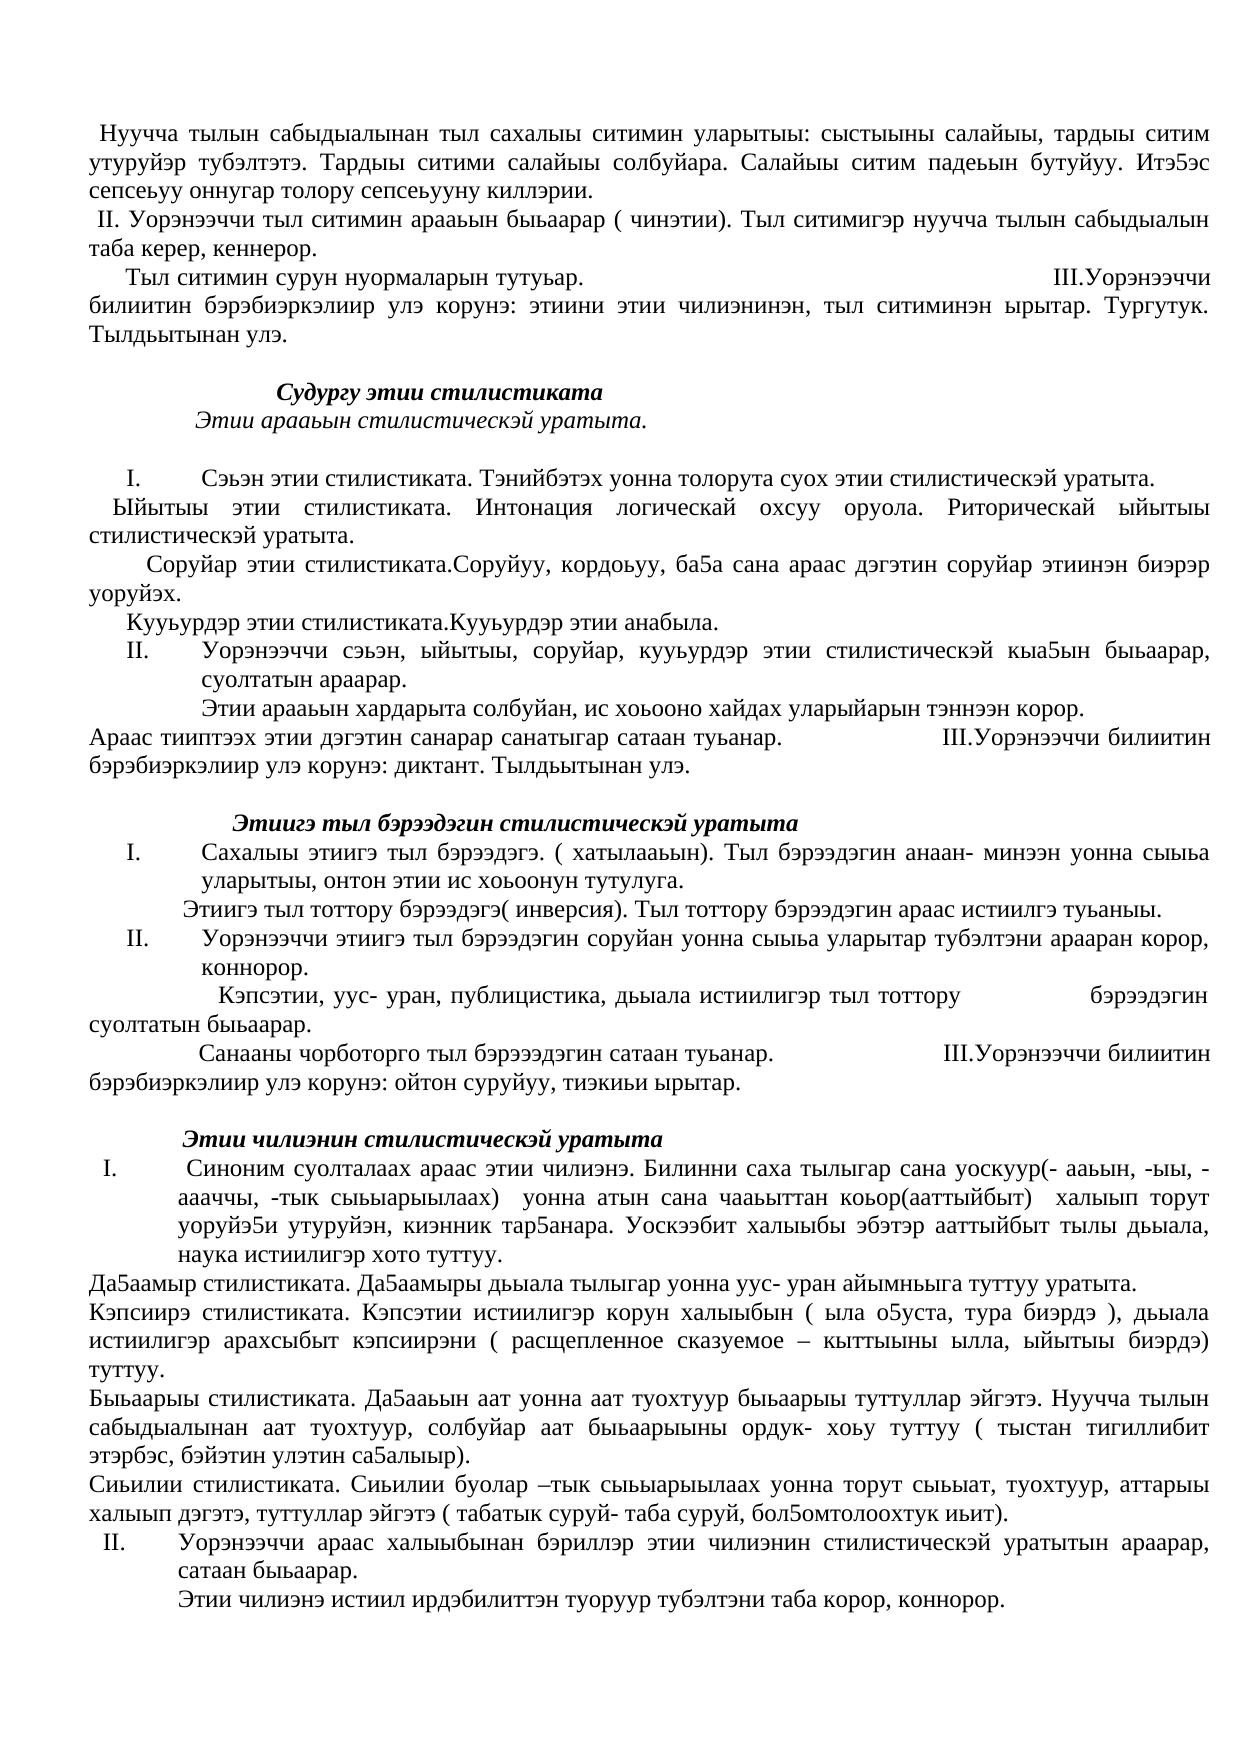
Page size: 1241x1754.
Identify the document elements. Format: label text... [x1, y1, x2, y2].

text Этии чилиэнин стилистическэй уратыта [89, 1124, 1211, 1153]
list Уорэнээччи этиигэ тыл бэрээдэгин соруйан уонна сыыьа уларытар тубэлтэни арааран корор, коннорор. [126, 923, 1211, 981]
list Синоним суолталаах араас этии чилиэнэ. Билинни саха тылыгар сана уоскуур(- ааьын, -ыы, -аааччы, -тык сыьыарыылаах) уонна атын сана чааьыттан коьор(ааттыйбыт) халыып торут уоруйэ5и утуруйэн, киэнник тар5анара. Уоскээбит халыыбы эбэтэр ааттыйбыт тылы дьыала, наука истиилигэр хото туттуу. [103, 1153, 1211, 1268]
text Сиьилии стилистиката. Сиьилии буолар –тык сыьыарыылаах уонна торут сыьыат, туохтуур, аттарыы халыып дэгэтэ, туттуллар эйгэтэ ( табатык суруй- таба суруй, бол5омтолоохтук иьит). [89, 1469, 1211, 1527]
text II. Уорэнээччи тыл ситимин арааьын быьаарар ( чинэтии). Тыл ситимигэр нуучча тылын сабыдыалын таба керер, кеннерор. [89, 204, 1211, 262]
text Соруйар этии стилистиката.Соруйуу, кордоьуу, ба5а сана араас дэгэтин соруйар этиинэн биэрэр уоруйэх. [89, 549, 1211, 607]
list Сэьэн этии стилистиката. Тэнийбэтэх уонна толорута суох этии стилистическэй уратыта. [126, 463, 1211, 492]
list Уорэнээччи сэьэн, ыйытыы, соруйар, кууьурдэр этии стилистическэй кыа5ын быьаарар, суолтатын араарар. [126, 636, 1211, 693]
text Кэпсиирэ стилистиката. Кэпсэтии истиилигэр корун халыыбын ( ыла о5уста, тура биэрдэ ), дьыала истиилигэр арахсыбыт кэпсиирэни ( расщепленное сказуемое – кыттыыны ылла, ыйытыы биэрдэ) туттуу. [89, 1297, 1211, 1383]
text Нуучча тылын сабыдыалынан тыл сахалыы ситимин уларытыы: сыстыыны салайыы, тардыы ситим утуруйэр тубэлтэтэ. Тардыы ситими салайыы солбуйара. Салайыы ситим падеьын бутуйуу. Итэ5эс сепсеьуу оннугар толору сепсеьууну киллэрии. [89, 118, 1211, 204]
text Судургу этии стилистиката [89, 377, 1211, 406]
text Этиигэ тыл бэрээдэгин стилистическэй уратыта [89, 808, 1211, 837]
text Этиигэ тыл тоттору бэрээдэгэ( инверсия). Тыл тоттору бэрээдэгин араас истиилгэ туьаныы. [89, 894, 1211, 923]
list Сахалыы этиигэ тыл бэрээдэгэ. ( хатылааьын). Тыл бэрээдэгин анаан- минээн уонна сыыьа уларытыы, онтон этии ис хоьоонун тутулуга. [126, 837, 1211, 894]
text Кууьурдэр этии стилистиката.Кууьурдэр этии анабыла. [89, 607, 1211, 636]
text Этии арааьын хардарыта солбуйан, ис хоьооно хайдах уларыйарын тэннээн корор. [201, 693, 1211, 722]
text Санааны чорботорго тыл бэрэээдэгин сатаан туьанар. III.Уорэнээччи билиитин бэрэбиэркэлиир улэ корунэ: ойтон суруйуу, тиэкиьи ырытар. [89, 1038, 1211, 1096]
text Ыйытыы этии стилистиката. Интонация логическай охсуу оруола. Риторическай ыйытыы стилистическэй уратыта. [89, 492, 1211, 549]
text Этии арааьын стилистическэй уратыта. [89, 406, 1211, 434]
text Араас тииптээх этии дэгэтин санарар санатыгар сатаан туьанар. III.Уорэнээччи билиитин бэрэбиэркэлиир улэ корунэ: диктант. Тылдьытынан улэ. [89, 722, 1211, 779]
text Кэпсэтии, уус- уран, публицистика, дьыала истиилигэр тыл тоттору бэрээдэгин суолтатын быьаарар. [89, 981, 1211, 1038]
text Да5аамыр стилистиката. Да5аамыры дьыала тылыгар уонна уус- уран айымньыга туттуу уратыта. [89, 1268, 1211, 1297]
text Тыл ситимин сурун нуормаларын тутуьар. III.Уорэнээччи билиитин бэрэбиэркэлиир улэ корунэ: этиини этии чилиэнинэн, тыл ситиминэн ырытар. Тургутук. Тылдьытынан улэ. [89, 262, 1211, 348]
list Этии чилиэнэ истиил ирдэбилиттэн туоруур тубэлтэни таба корор, коннорор. [178, 1584, 1211, 1613]
text Быьаарыы стилистиката. Да5ааьын аат уонна аат туохтуур быьаарыы туттуллар эйгэтэ. Нуучча тылын сабыдыалынан аат туохтуур, солбуйар аат быьаарыыны ордук- хоьу туттуу ( тыстан тигиллибит этэрбэс, бэйэтин улэтин са5алыыр). [89, 1383, 1211, 1469]
list Уорэнээччи араас халыыбынан бэриллэр этии чилиэнин стилистическэй уратытын араарар, сатаан быьаарар. [103, 1527, 1211, 1584]
